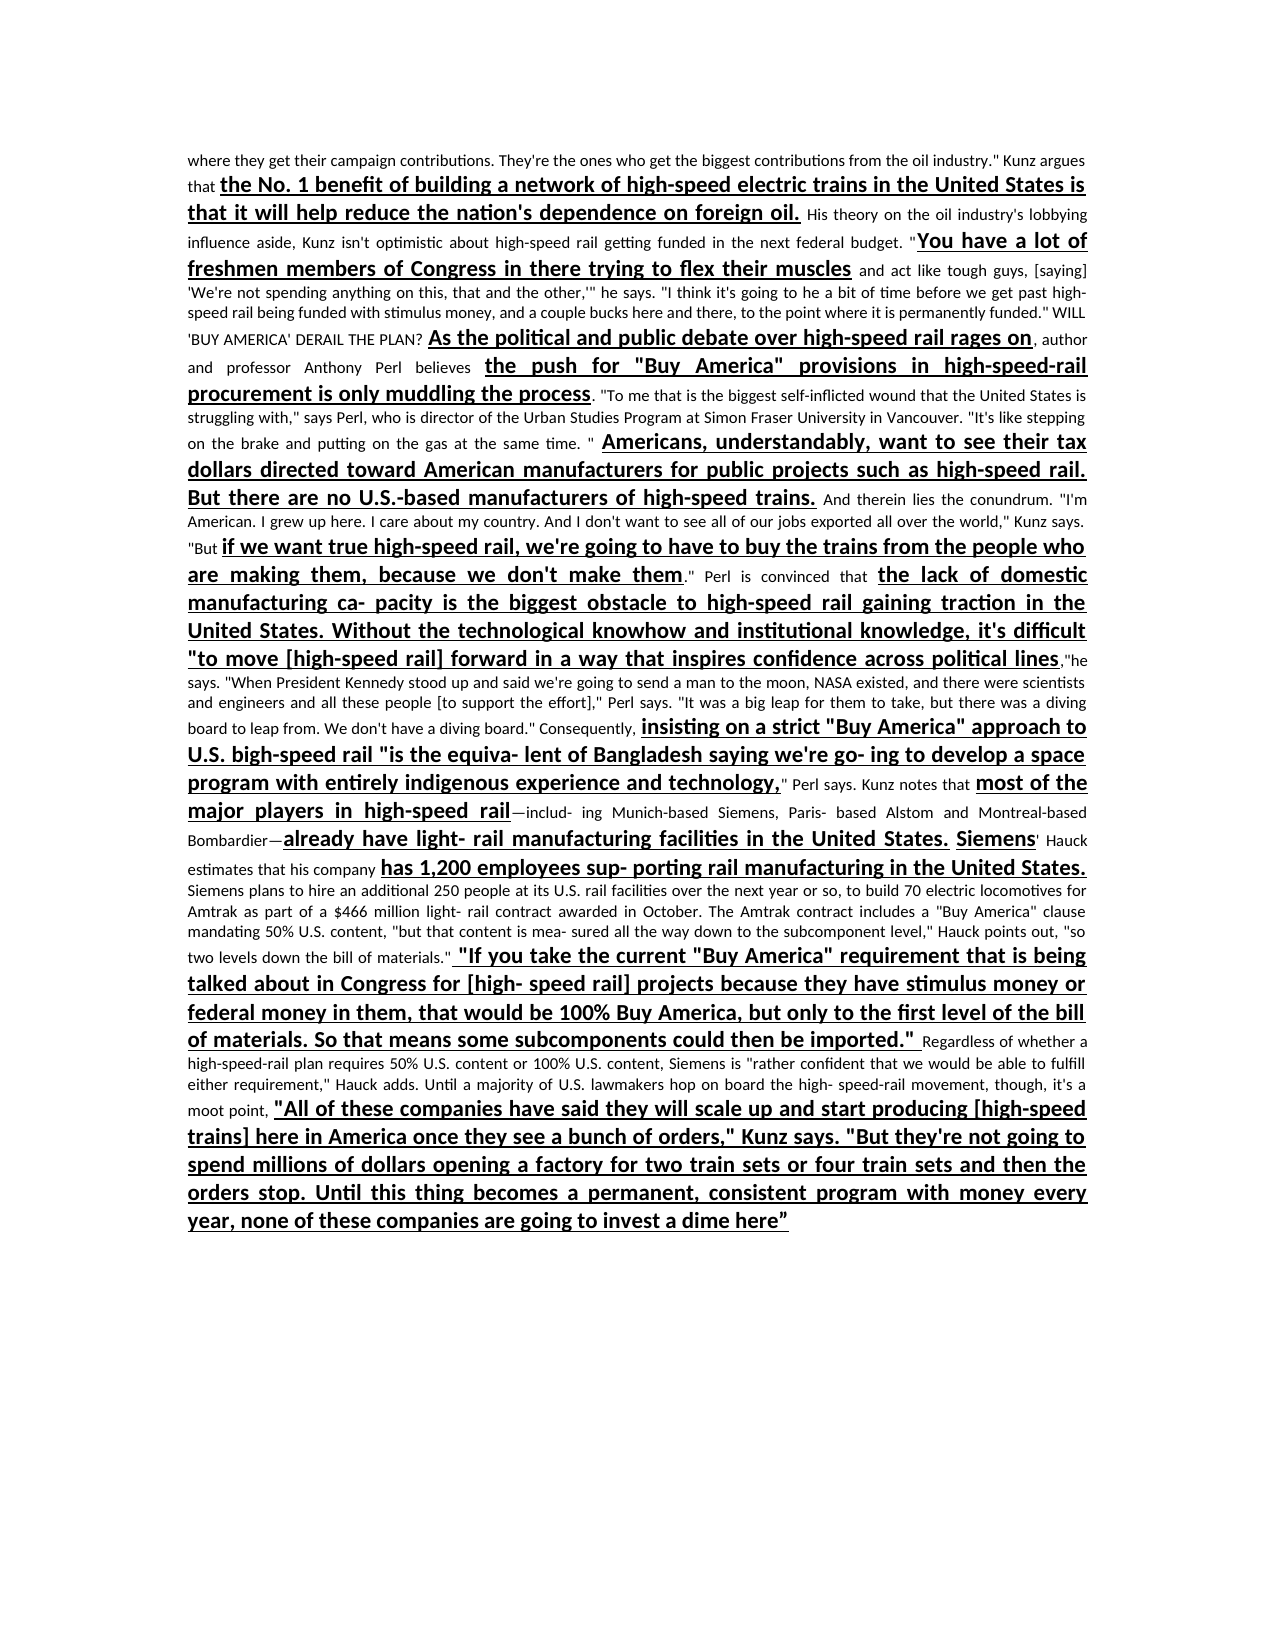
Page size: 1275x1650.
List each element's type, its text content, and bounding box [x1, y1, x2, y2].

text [187, 150, 1087, 479]
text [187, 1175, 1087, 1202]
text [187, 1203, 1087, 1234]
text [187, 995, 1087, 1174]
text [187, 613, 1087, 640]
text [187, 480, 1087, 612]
